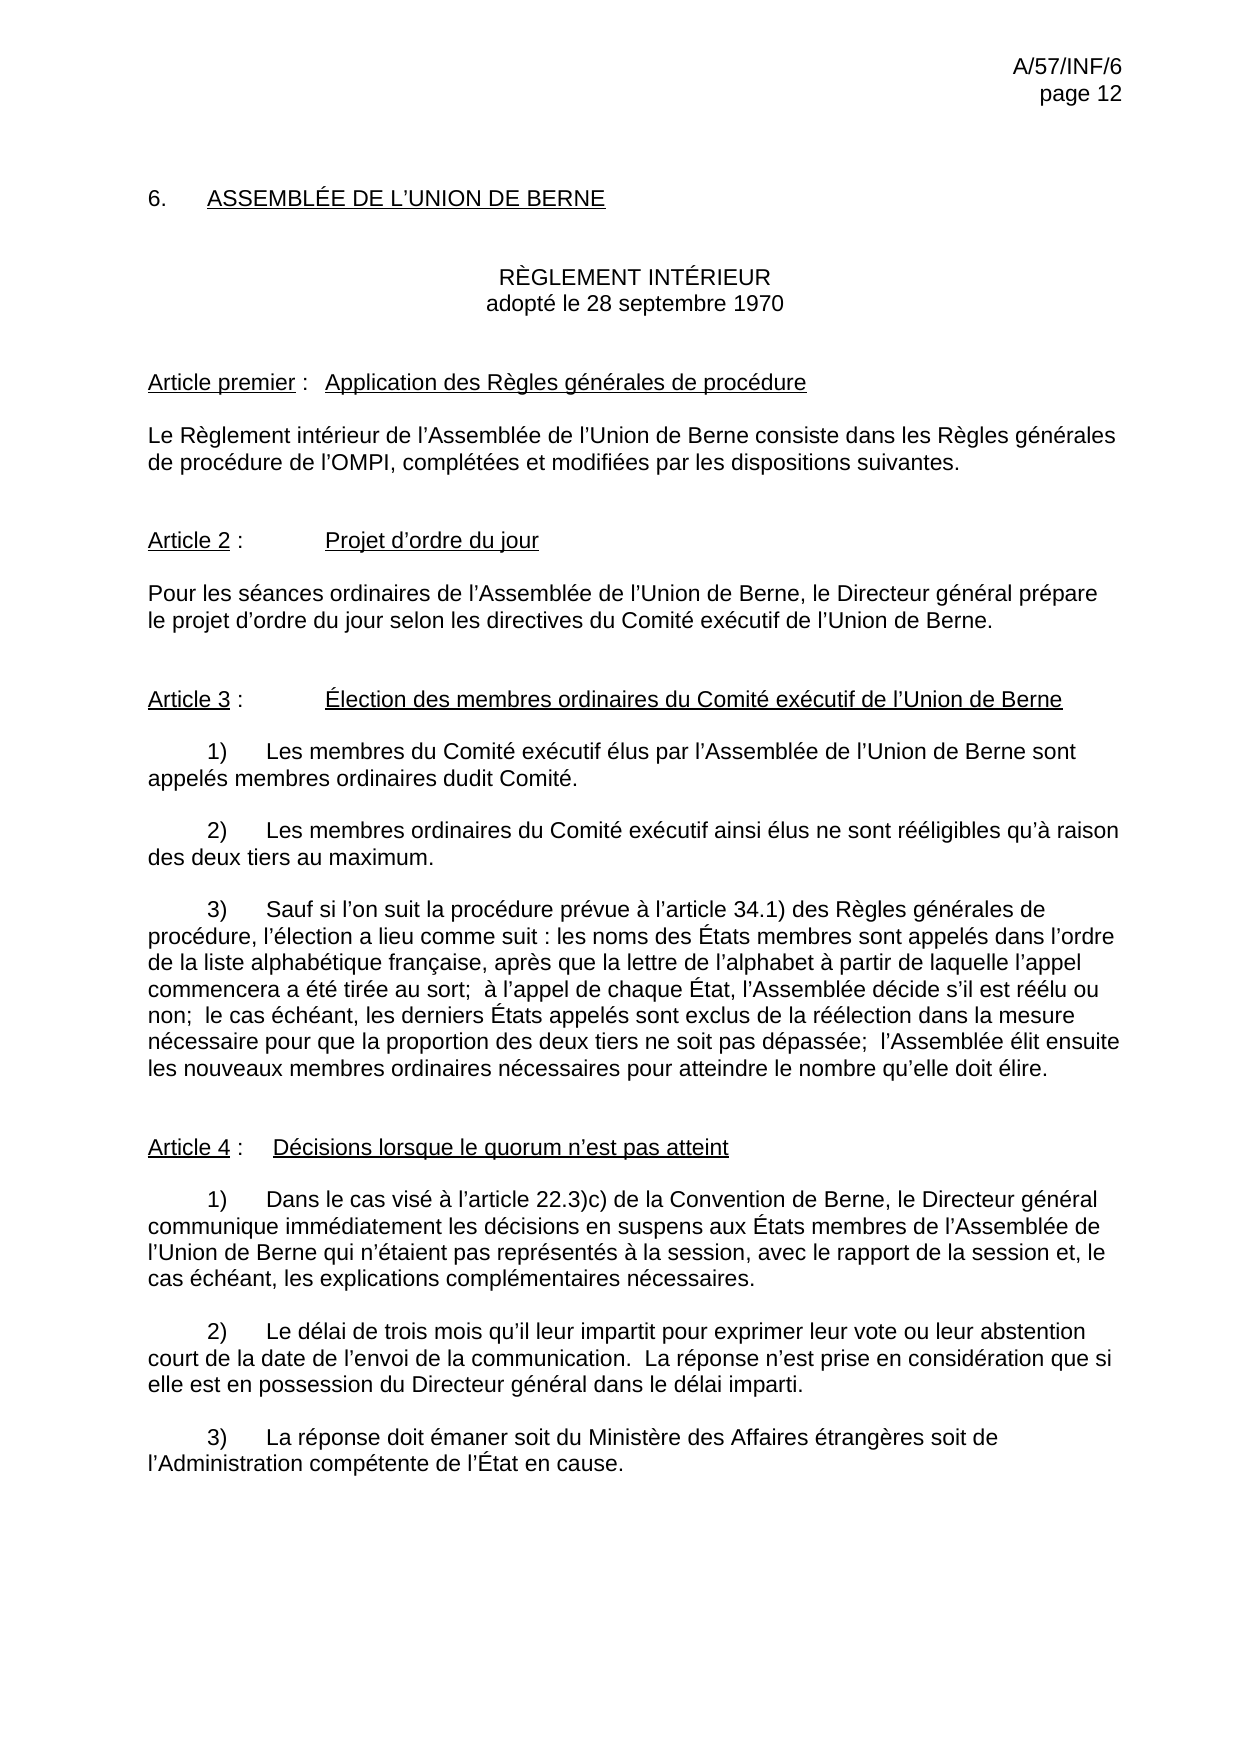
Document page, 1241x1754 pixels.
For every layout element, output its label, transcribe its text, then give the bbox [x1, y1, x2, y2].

text 2) Les membres ordinaires du Comité exécutif ainsi élus ne sont rééligibles qu’à raison des deux tiers au maximum. [148, 817, 1122, 870]
text 2) Le délai de trois mois qu’il leur impartit pour exprimer leur vote ou leur abstention court de la date de l’envoi de la communication. La réponse n’est prise en considération que si elle est en possession du Directeur général dans le délai imparti. [148, 1318, 1122, 1397]
text 1) Dans le cas visé à l’article 22.3)c) de la Convention de Berne, le Directeur général communique immédiatement les décisions en suspens aux États membres de l’Assemblée de l’Union de Berne qui n’étaient pas représentés à la session, avec le rapport de la session et, le cas échéant, les explications complémentaires nécessaires. [148, 1186, 1122, 1292]
text 3) La réponse doit émaner soit du Ministère des Affaires étrangères soit de l’Administration compétente de l’État en cause. [148, 1423, 1122, 1476]
text 3) Sauf si l’on suit la procédure prévue à l’article 34.1) des Règles générales de procédure, l’élection a lieu comme suit : les noms des États membres sont appelés dans l’ordre de la liste alphabétique française, après que la lettre de l’alphabet à partir de laquelle l’appel commencera a été tirée au sort; à l’appel de chaque État, l’Assemblée décide s’il est réélu ou non; le cas échéant, les derniers États appelés sont exclus de la réélection dans la mesure nécessaire pour que la proportion des deux tiers ne soit pas dépassée; l’Assemblée élit ensuite les nouveaux membres ordinaires nécessaires pour atteindre le nombre qu’elle doit élire. [148, 896, 1122, 1081]
text 1) Les membres du Comité exécutif élus par l’Assemblée de l’Union de Berne sont appelés membres ordinaires dudit Comité. [148, 738, 1122, 791]
text 6. ASSEMBLÉE DE L’UNION DE BERNE [148, 185, 1122, 211]
text RÈGLEMENT INTÉRIEUR [148, 264, 1122, 290]
text Pour les séances ordinaires de l’Assemblée de l’Union de Berne, le Directeur général prépare le projet d’ordre du jour selon les directives du Comité exécutif de l’Union de Berne. [148, 580, 1122, 633]
text Article 2 : Projet d’ordre du jour [148, 527, 1122, 554]
text Article 4 : Décisions lorsque le quorum n’est pas atteint [148, 1134, 1122, 1160]
text Le Règlement intérieur de l’Assemblée de l’Union de Berne consiste dans les Règles générales de procédure de l’OMPI, complétées et modifiées par les dispositions suivantes. [148, 422, 1122, 475]
text Article premier : Application des Règles générales de procédure [148, 369, 1122, 396]
text adopté le 28 septembre 1970 [148, 290, 1122, 317]
text Article 3 : Élection des membres ordinaires du Comité exécutif de l’Union de Berne [148, 686, 1122, 712]
